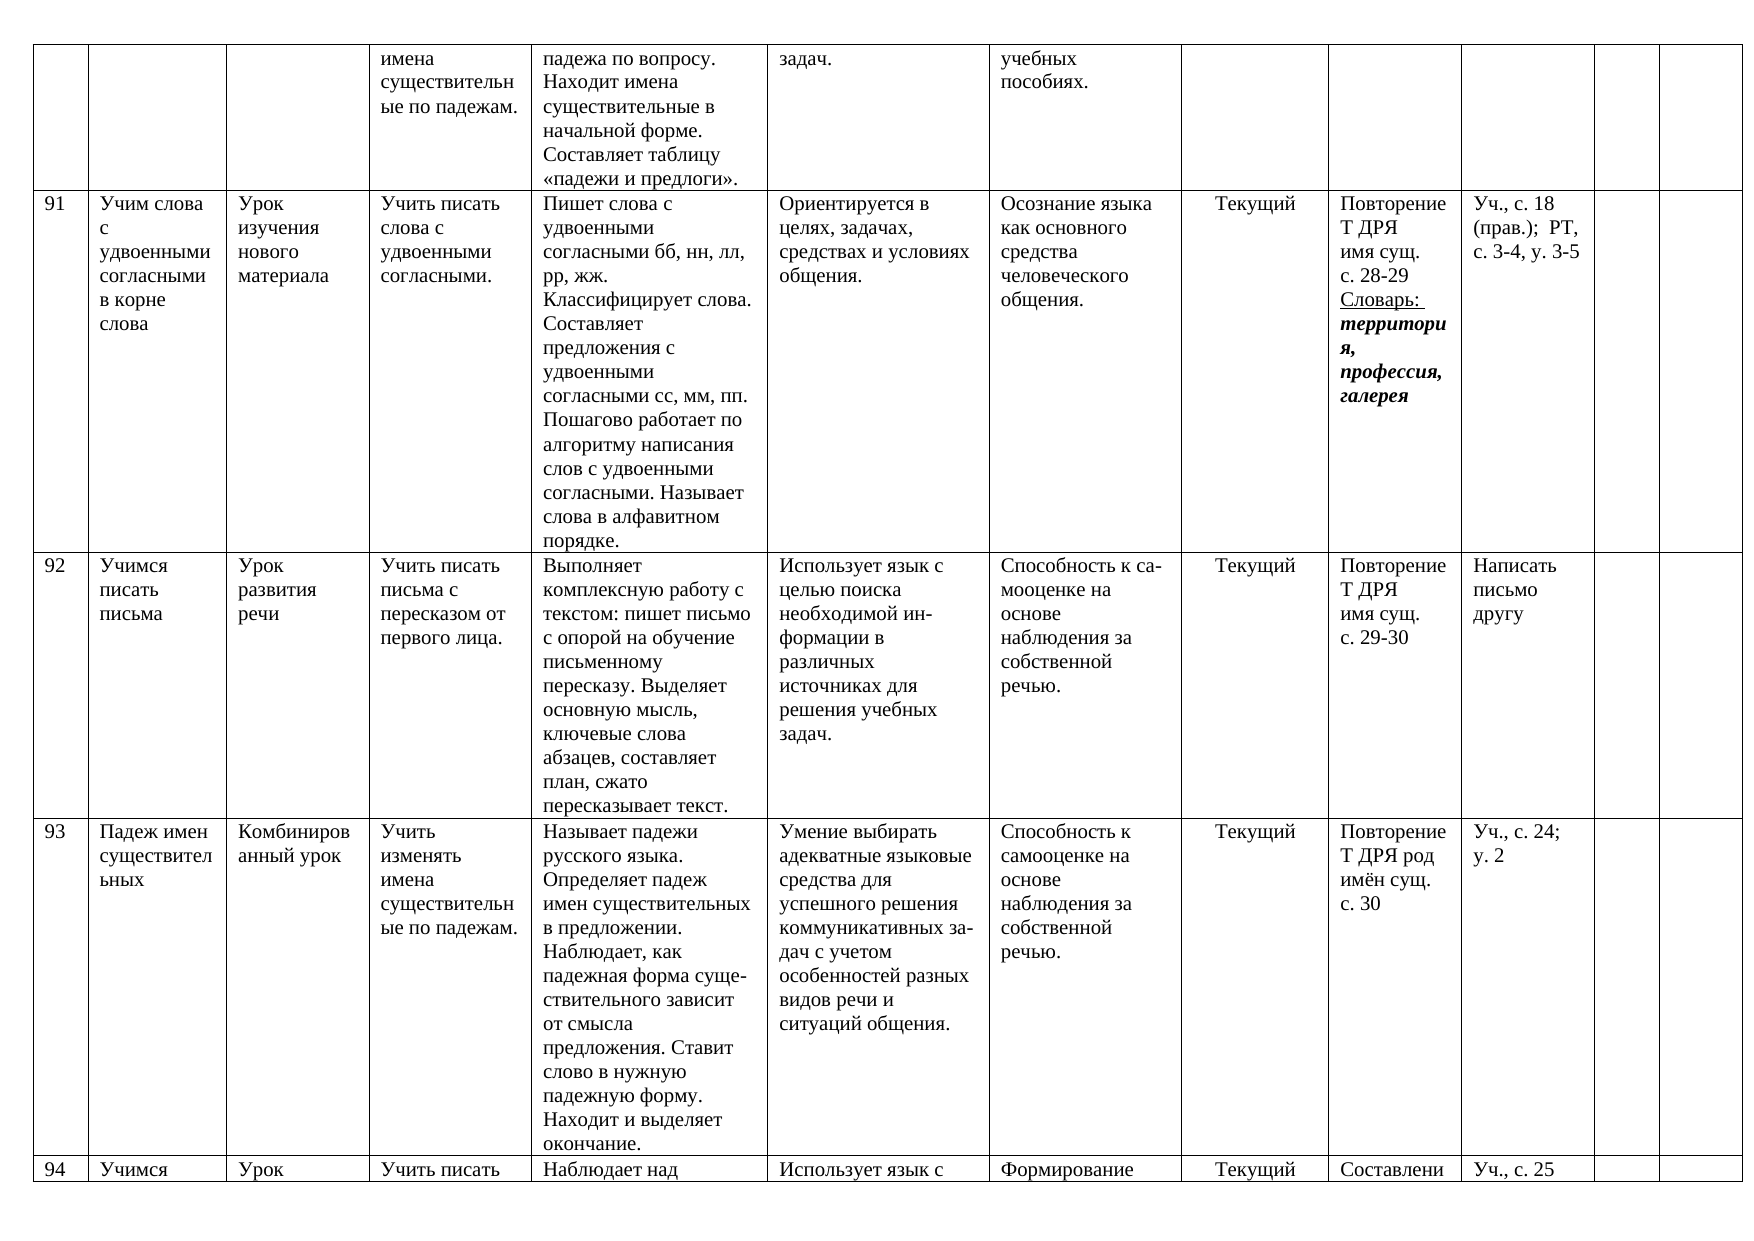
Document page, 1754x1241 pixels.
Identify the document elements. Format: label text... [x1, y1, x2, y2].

table_cell 91 [34, 191, 88, 552]
table_cell Учимся писать письма [89, 553, 226, 817]
table_cell 92 [34, 553, 88, 817]
table_cell Способность к самооценке на основе наблюдения за собственной речью. [990, 553, 1181, 817]
table_cell Комбинированный урок [227, 819, 369, 1155]
table_cell 94 [34, 1156, 88, 1181]
table_cell [1660, 45, 1742, 190]
table_cell [1595, 819, 1659, 1155]
table_cell [1660, 1156, 1742, 1181]
table_cell Уч., с. 18 (прав.); РТ, с. 3-4, у. 3-5 [1462, 191, 1594, 552]
table_cell 93 [34, 819, 88, 1155]
table_cell Урок развития речи [227, 553, 369, 817]
table_cell [1595, 191, 1659, 552]
table_cell Уч., с. 24; у. 2 [1462, 819, 1594, 1155]
table_cell [1660, 819, 1742, 1155]
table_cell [370, 1156, 531, 1181]
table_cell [1329, 1156, 1461, 1181]
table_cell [370, 45, 531, 190]
table_cell Повторение Т ДРЯ род имён сущ. с. 30 [1329, 819, 1461, 1155]
table_cell Учить писать слова с удвоенными согласными. [370, 191, 531, 552]
table_cell [1595, 1156, 1659, 1181]
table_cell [768, 1156, 989, 1181]
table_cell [990, 45, 1181, 190]
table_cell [532, 1156, 767, 1181]
table_cell Урок изучения нового материала [227, 191, 369, 552]
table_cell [89, 45, 226, 190]
table_cell Падеж имен существительных [89, 819, 226, 1155]
table_cell Умение выбирать адекватные языковые средства для успешного решения коммуникативных задач с учетом особенностей разных видов речи и ситуаций общения. [768, 819, 989, 1155]
table_cell Использует язык с целью поиска необходимой информации в различных источниках для решения учебных задач. [768, 553, 989, 817]
table_cell [1595, 553, 1659, 817]
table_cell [89, 1156, 226, 1181]
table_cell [227, 1156, 369, 1181]
table_cell 90 [34, 45, 88, 190]
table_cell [1462, 45, 1594, 190]
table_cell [532, 45, 767, 190]
table_cell Учим слова с удвоенными согласными в корне слова [89, 191, 226, 552]
table_cell Осознание языка как основного средства человеческого общения. [990, 191, 1181, 552]
table_cell [1660, 191, 1742, 552]
table_cell [1660, 553, 1742, 817]
table_cell Текущий [1182, 191, 1328, 552]
table_cell Повторение Т ДРЯ имя сущ. с. 29-30 [1329, 553, 1461, 817]
table_cell Текущий [1182, 819, 1328, 1155]
table_cell [1595, 45, 1659, 190]
table_cell Учить писать письма с пересказом от первого лица. [370, 553, 531, 817]
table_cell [990, 1156, 1181, 1181]
table_cell Ориентируется в целях, задачах, средствах и условиях общения. [768, 191, 989, 552]
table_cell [227, 45, 369, 190]
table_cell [1462, 1156, 1594, 1181]
table_cell Пишет слова с удвоенными согласными бб, нн, лл, рр, жж. Классифицирует слова. Составляет предложения с удвоенными согласными сс, мм, пп. Пошагово работает по алгоритму написания слов с удвоенными согласными. Называет слова в алфавитном порядке. [532, 191, 767, 552]
table_cell Повторение Т ДРЯ имя сущ. с. 28-29 Словарь: территория, профессия, галерея [1329, 191, 1461, 552]
table_cell Написать письмо другу [1462, 553, 1594, 817]
table_cell Учить изменять имена существительные по падежам. [370, 819, 531, 1155]
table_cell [768, 45, 989, 190]
table_cell Способность к самооценке на основе наблюдения за собственной речью. [990, 819, 1181, 1155]
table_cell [1182, 1156, 1328, 1181]
table_cell Называет падежи русского языка. Определяет падеж имен существительных в предложении. Наблюдает, как падежная форма существительного зависит от смысла предложения. Ставит слово в нужную падежную форму. Находит и выделяет окончание. [532, 819, 767, 1155]
table_cell Текущий [1182, 553, 1328, 817]
table_cell Выполняет комплексную работу с текстом: пишет письмо с опорой на обучение письменному пересказу. Выделяет основную мысль, ключевые слова абзацев, составляет план, сжато пересказывает текст. [532, 553, 767, 817]
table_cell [1182, 45, 1328, 190]
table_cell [1329, 45, 1461, 190]
